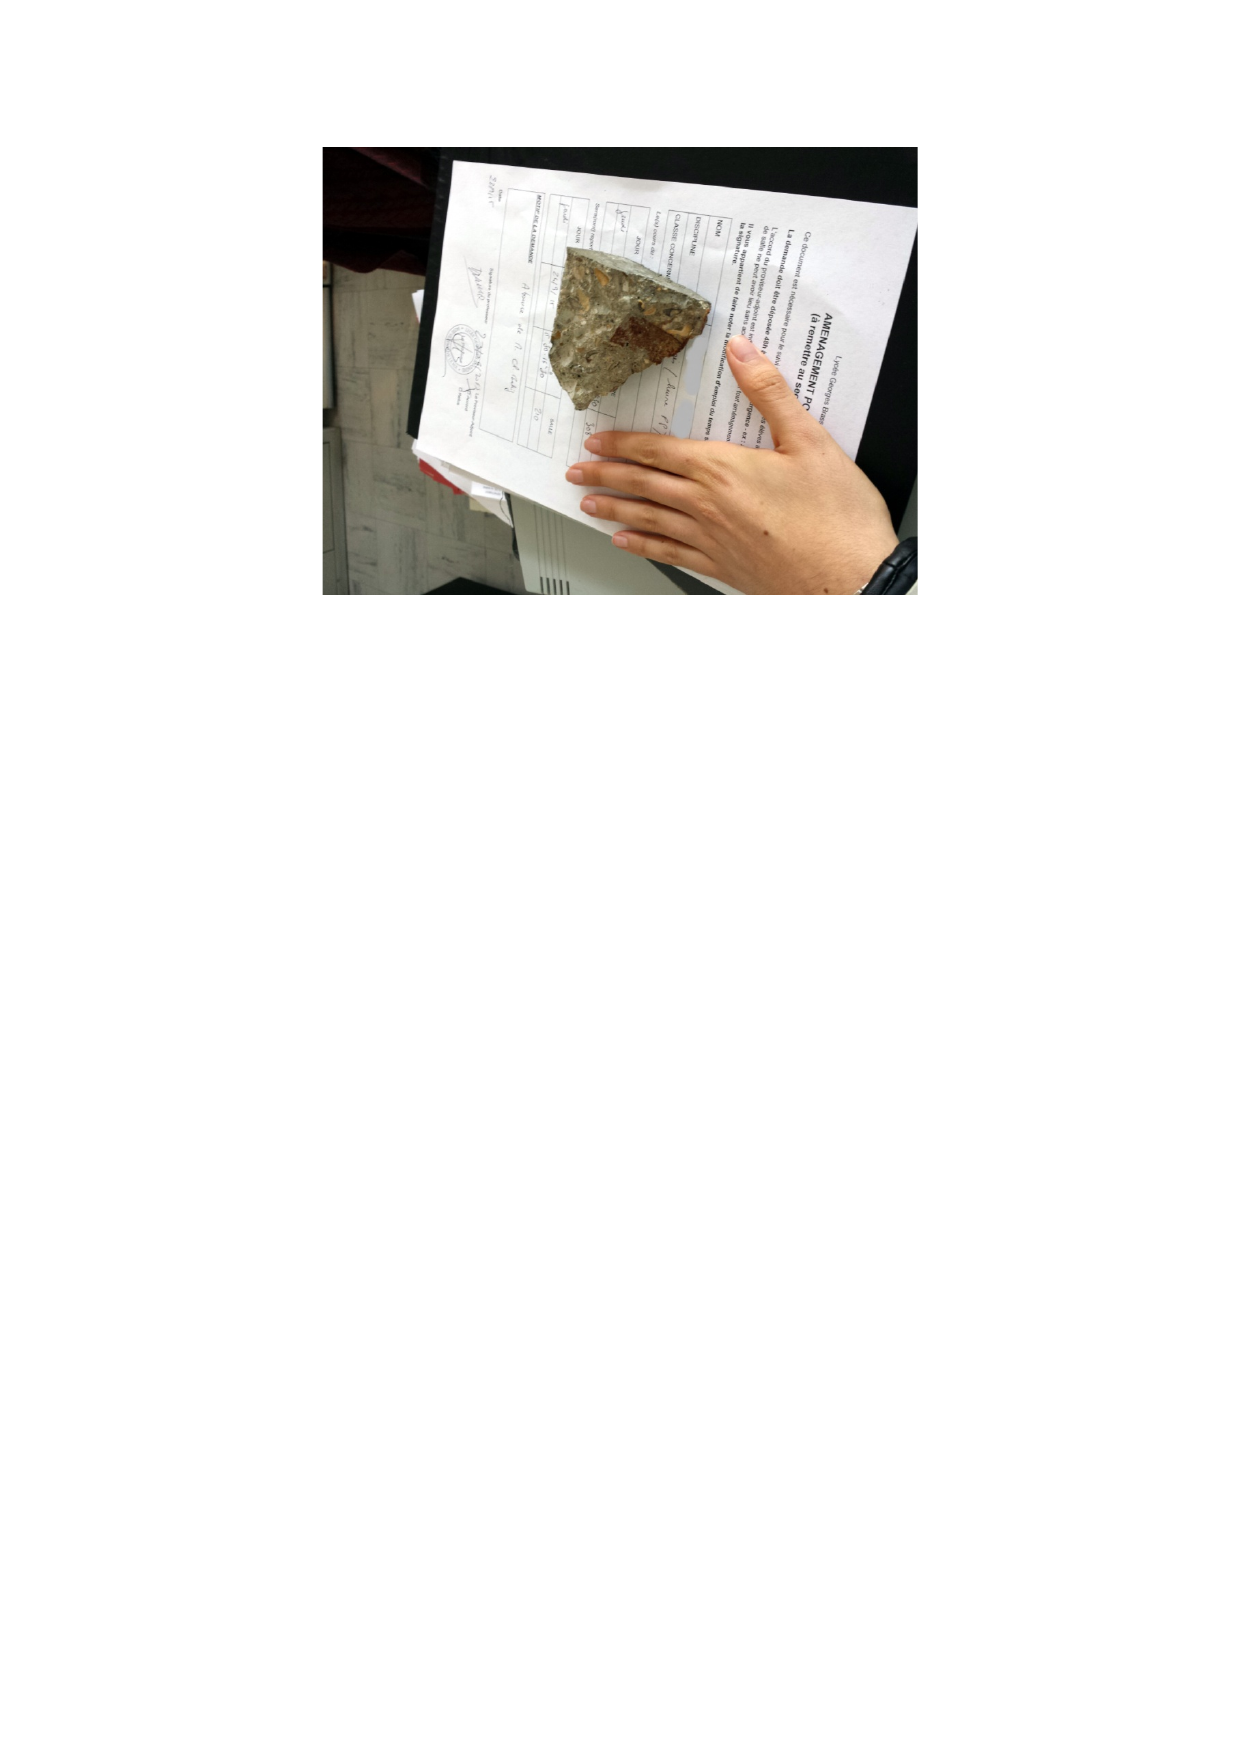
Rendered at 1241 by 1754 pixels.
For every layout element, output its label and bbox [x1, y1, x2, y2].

picture [322, 147, 918, 595]
